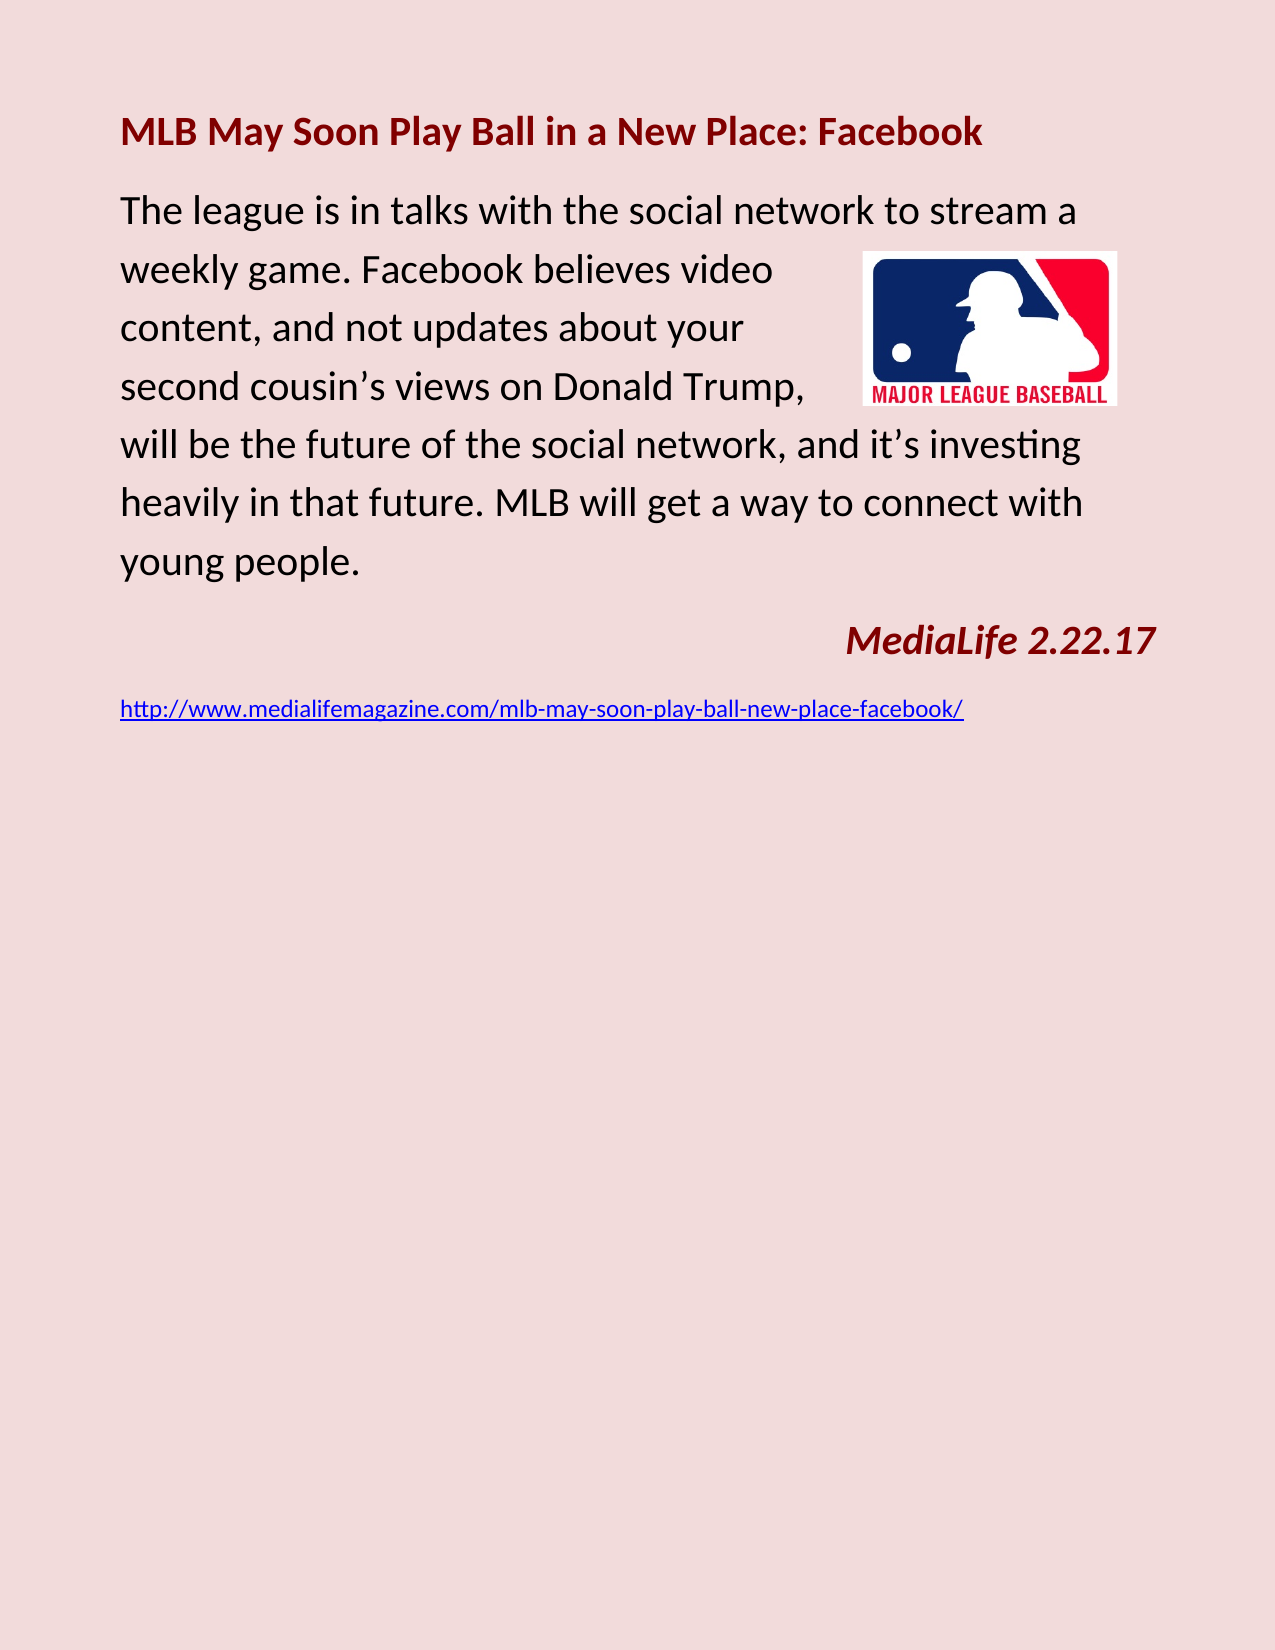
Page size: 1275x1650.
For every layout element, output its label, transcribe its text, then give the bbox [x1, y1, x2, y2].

text MLB May Soon Play Ball in a New Place: Facebook [120, 105, 1155, 156]
text MediaLife 2.22.17 [120, 614, 1155, 665]
picture [861, 251, 1117, 405]
text http://www.medialifemagazine.com/mlb-may-soon-play-ball-new-place-facebook/ [120, 693, 1155, 724]
text The league is in talks with the social network to stream a weekly game. Facebook believes video content, and not updates about your second cousin’s views on Donald Trump, will be the future of the social network, and it’s investing heavily in that future. MLB will get a way to connect with young people. [120, 184, 1155, 586]
